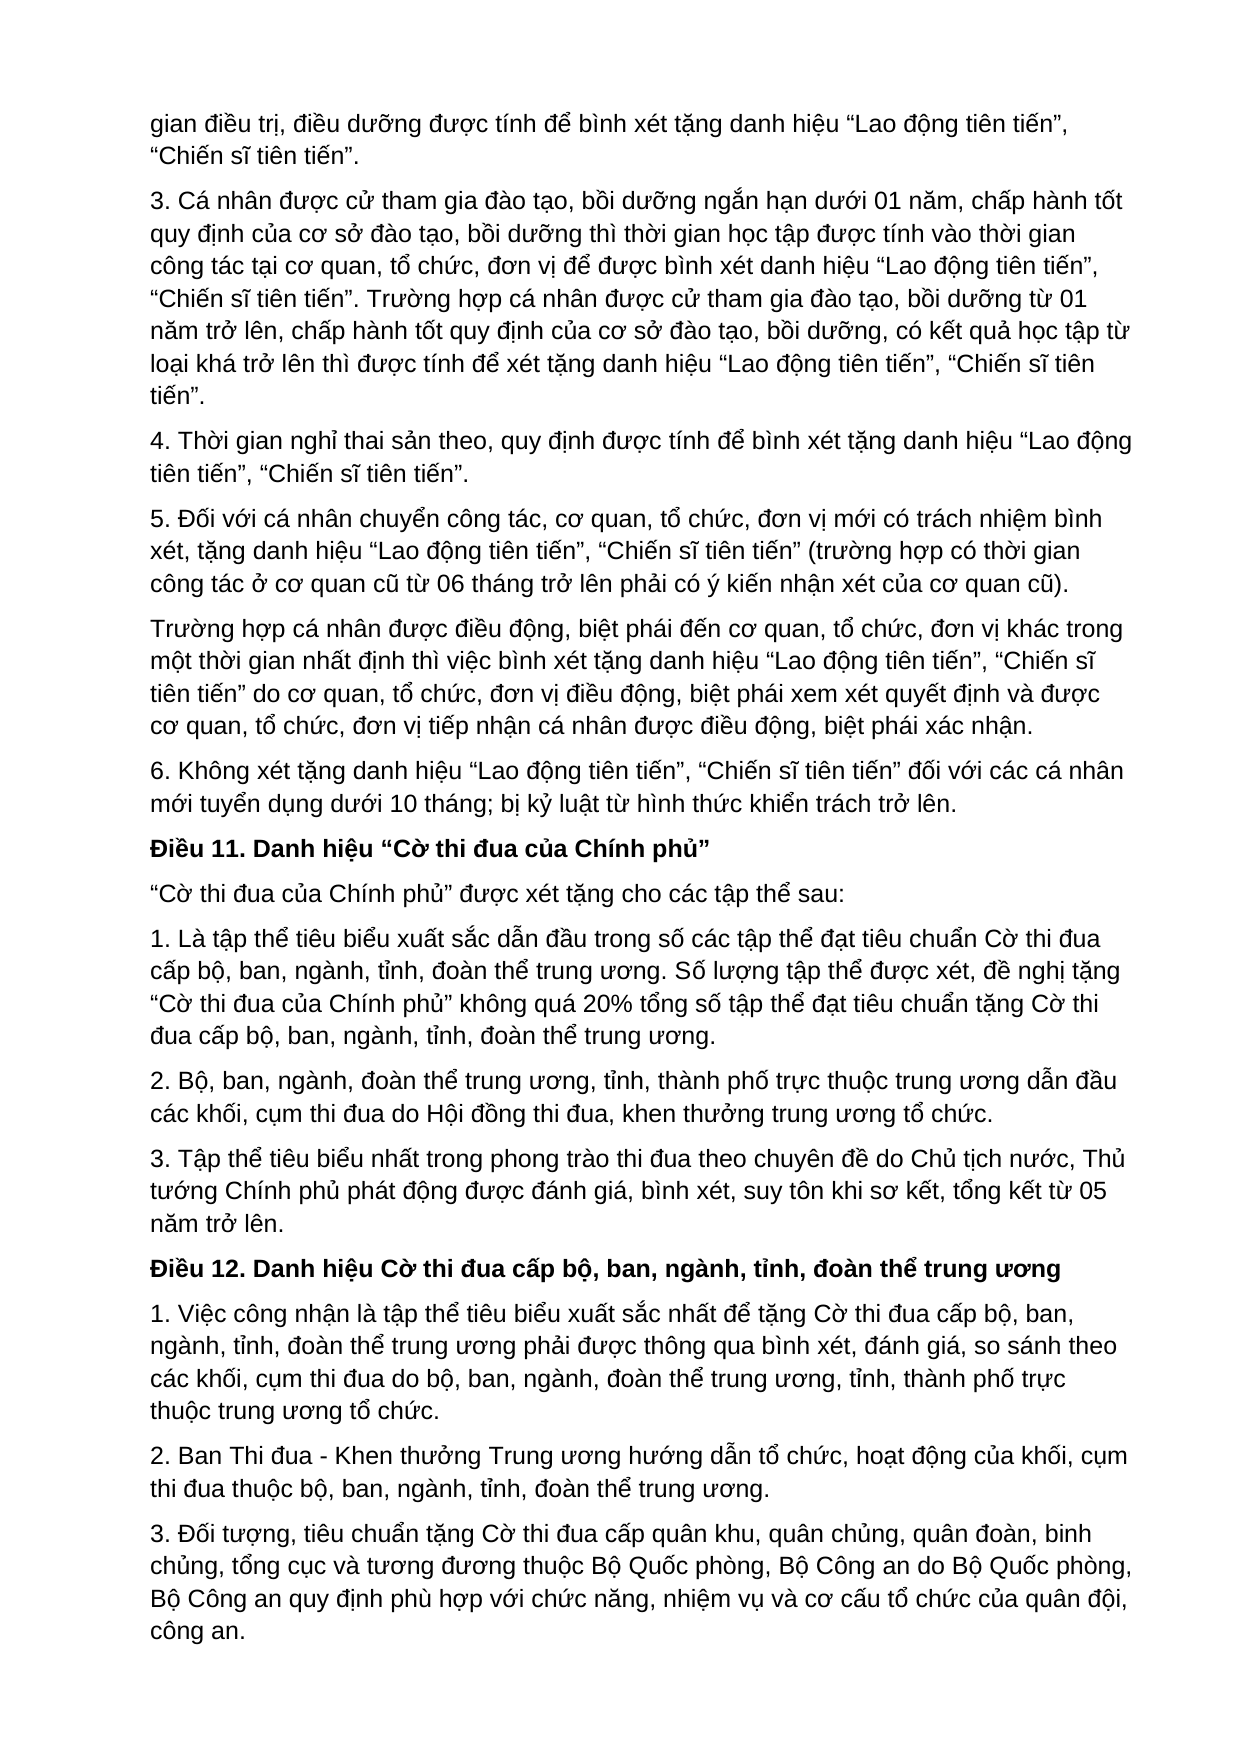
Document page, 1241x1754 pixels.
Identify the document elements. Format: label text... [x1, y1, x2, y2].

text Trường hợp cá nhân được điều động, biệt phái đến cơ quan, tổ chức, đơn vị khác trong một thời gian nhất định thì việc bình xét tặng danh hiệu “Lao động tiên tiến”, “Chiến sĩ tiên tiến” do cơ quan, tổ chức, đơn vị điều động, biệt phái xem xét quyết định và được cơ quan, tổ chức, đơn vị tiếp nhận cá nhân được điều động, biệt phái xác nhận. [150, 610, 1135, 740]
text Điều 11. Danh hiệu “Cờ thi đua của Chính phủ” [150, 830, 1135, 862]
text 3. Đối tượng, tiêu chuẩn tặng Cờ thi đua cấp quân khu, quân chủng, quân đoàn, binh chủng, tổng cục và tương đương thuộc Bộ Quốc phòng, Bộ Công an do Bộ Quốc phòng, Bộ Công an quy định phù hợp với chức năng, nhiệm vụ và cơ cấu tổ chức của quân đội, công an. [150, 1515, 1135, 1645]
text 2. Bộ, ban, ngành, đoàn thể trung ương, tỉnh, thành phố trực thuộc trung ương dẫn đầu các khối, cụm thi đua do Hội đồng thi đua, khen thưởng trung ương tổ chức. [150, 1062, 1135, 1127]
text 5. Đối với cá nhân chuyển công tác, cơ quan, tổ chức, đơn vị mới có trách nhiệm bình xét, tặng danh hiệu “Lao động tiên tiến”, “Chiến sĩ tiên tiến” (trường hợp có thời gian công tác ở cơ quan cũ từ 06 tháng trở lên phải có ý kiến nhận xét của cơ quan cũ). [150, 500, 1135, 597]
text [150, 105, 1135, 170]
text Điều 12. Danh hiệu Cờ thi đua cấp bộ, ban, ngành, tỉnh, đoàn thể trung ương [150, 1250, 1135, 1282]
text 2. Ban Thi đua - Khen thưởng Trung ương hướng dẫn tổ chức, hoạt động của khối, cụm thi đua thuộc bộ, ban, ngành, tỉnh, đoàn thể trung ương. [150, 1437, 1135, 1502]
text 4. Thời gian nghỉ thai sản theo, quy định được tính để bình xét tặng danh hiệu “Lao động tiên tiến”, “Chiến sĩ tiên tiến”. [150, 422, 1135, 487]
text 1. Việc công nhận là tập thể tiêu biểu xuất sắc nhất để tặng Cờ thi đua cấp bộ, ban, ngành, tỉnh, đoàn thể trung ương phải được thông qua bình xét, đánh giá, so sánh theo các khối, cụm thi đua do bộ, ban, ngành, đoàn thể trung ương, tỉnh, thành phố trực thuộc trung ương tổ chức. [150, 1295, 1135, 1425]
text 1. Là tập thể tiêu biểu xuất sắc dẫn đầu trong số các tập thể đạt tiêu chuẩn Cờ thi đua cấp bộ, ban, ngành, tỉnh, đoàn thể trung ương. Số lượng tập thể được xét, đề nghị tặng “Cờ thi đua của Chính phủ” không quá 20% tổng số tập thể đạt tiêu chuẩn tặng Cờ thi đua cấp bộ, ban, ngành, tỉnh, đoàn thể trung ương. [150, 920, 1135, 1050]
text 6. Không xét tặng danh hiệu “Lao động tiên tiến”, “Chiến sĩ tiên tiến” đối với các cá nhân mới tuyển dụng dưới 10 tháng; bị kỷ luật từ hình thức khiển trách trở lên. [150, 752, 1135, 817]
text 3. Tập thể tiêu biểu nhất trong phong trào thi đua theo chuyên đề do Chủ tịch nước, Thủ tướng Chính phủ phát động được đánh giá, bình xét, suy tôn khi sơ kết, tổng kết từ 05 năm trở lên. [150, 1140, 1135, 1237]
text 3. Cá nhân được cử tham gia đào tạo, bồi dưỡng ngắn hạn dưới 01 năm, chấp hành tốt quy định của cơ sở đào tạo, bồi dưỡng thì thời gian học tập được tính vào thời gian công tác tại cơ quan, tổ chức, đơn vị để được bình xét danh hiệu “Lao động tiên tiến”, “Chiến sĩ tiên tiến”. Trường hợp cá nhân được cử tham gia đào tạo, bồi dưỡng từ 01 năm trở lên, chấp hành tốt quy định của cơ sở đào tạo, bồi dưỡng, có kết quả học tập từ loại khá trở lên thì được tính để xét tặng danh hiệu “Lao động tiên tiến”, “Chiến sĩ tiên tiến”. [150, 182, 1135, 410]
text “Cờ thi đua của Chính phủ” được xét tặng cho các tập thể sau: [150, 875, 1135, 907]
